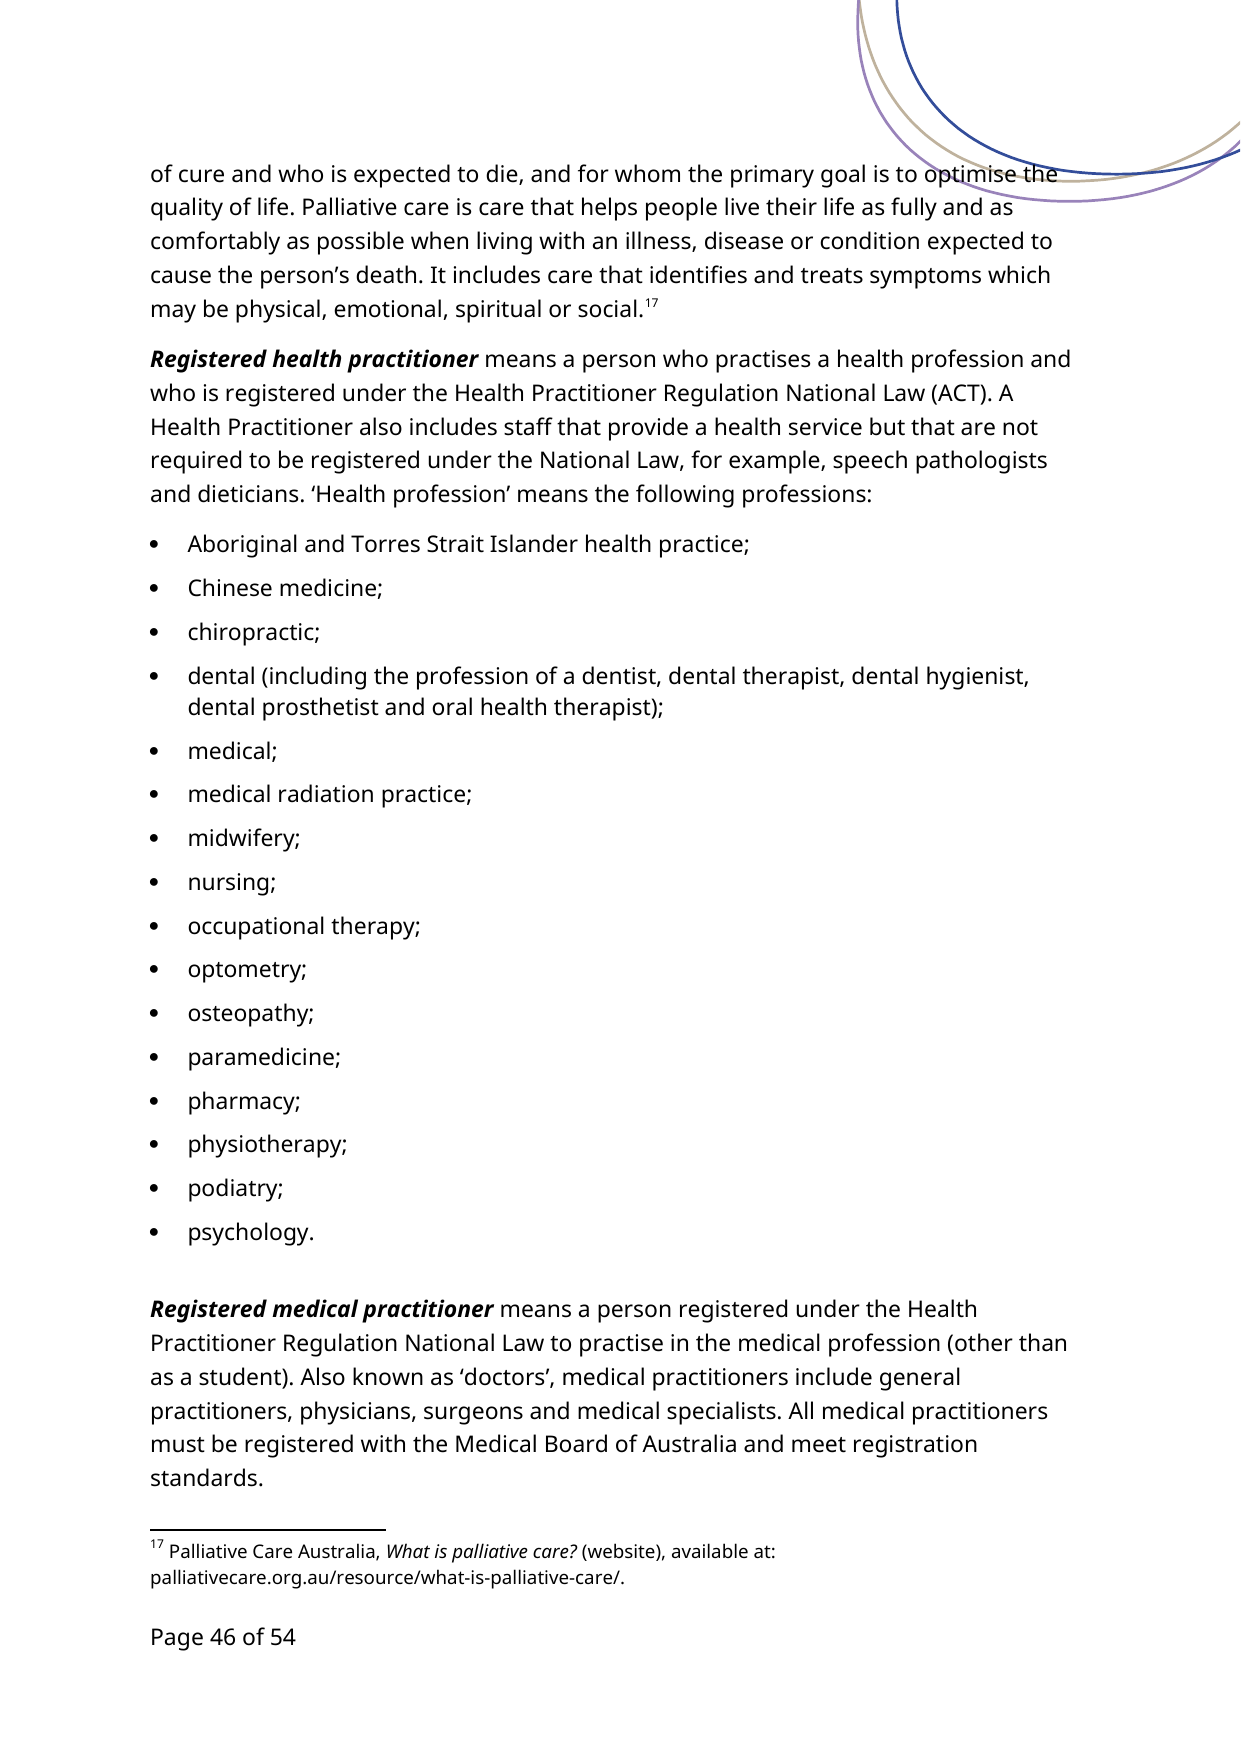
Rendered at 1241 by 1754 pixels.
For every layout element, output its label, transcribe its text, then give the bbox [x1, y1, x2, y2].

text paramedicine; [150, 1041, 1090, 1072]
text dental (including the profession of a dentist, dental therapist, dental hygienist, dental prosthetist and oral health therapist); [150, 660, 1090, 722]
text osteopathy; [150, 997, 1090, 1028]
text Registered health practitioner means a person who practises a health profession and who is registered under the Health Practitioner Regulation National Law (ACT). A Health Practitioner also includes staff that provide a health service but that are not required to be registered under the National Law, for example, speech pathologists and dieticians. ‘Health profession’ means the following professions: [150, 343, 1090, 509]
text Aboriginal and Torres Strait Islander health practice; [150, 528, 1090, 560]
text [150, 158, 1090, 324]
text optometry; [150, 953, 1090, 985]
text occupational therapy; [150, 910, 1090, 941]
text chiropractic; [150, 616, 1090, 647]
text midwifery; [150, 822, 1090, 853]
text Registered medical practitioner means a person registered under the Health Practitioner Regulation National Law to practise in the medical profession (other than as a student). Also known as ‘doctors’, medical practitioners include general practitioners, physicians, surgeons and medical specialists. All medical practitioners must be registered with the Medical Board of Australia and meet registration standards. [150, 1260, 1090, 1493]
text physiotherapy; [150, 1128, 1090, 1160]
text pharmacy; [150, 1085, 1090, 1116]
text nursing; [150, 866, 1090, 897]
text Chinese medicine; [150, 572, 1090, 603]
text medical radiation practice; [150, 778, 1090, 810]
text psychology. [150, 1216, 1090, 1247]
text podiatry; [150, 1172, 1090, 1203]
text medical; [150, 735, 1090, 766]
